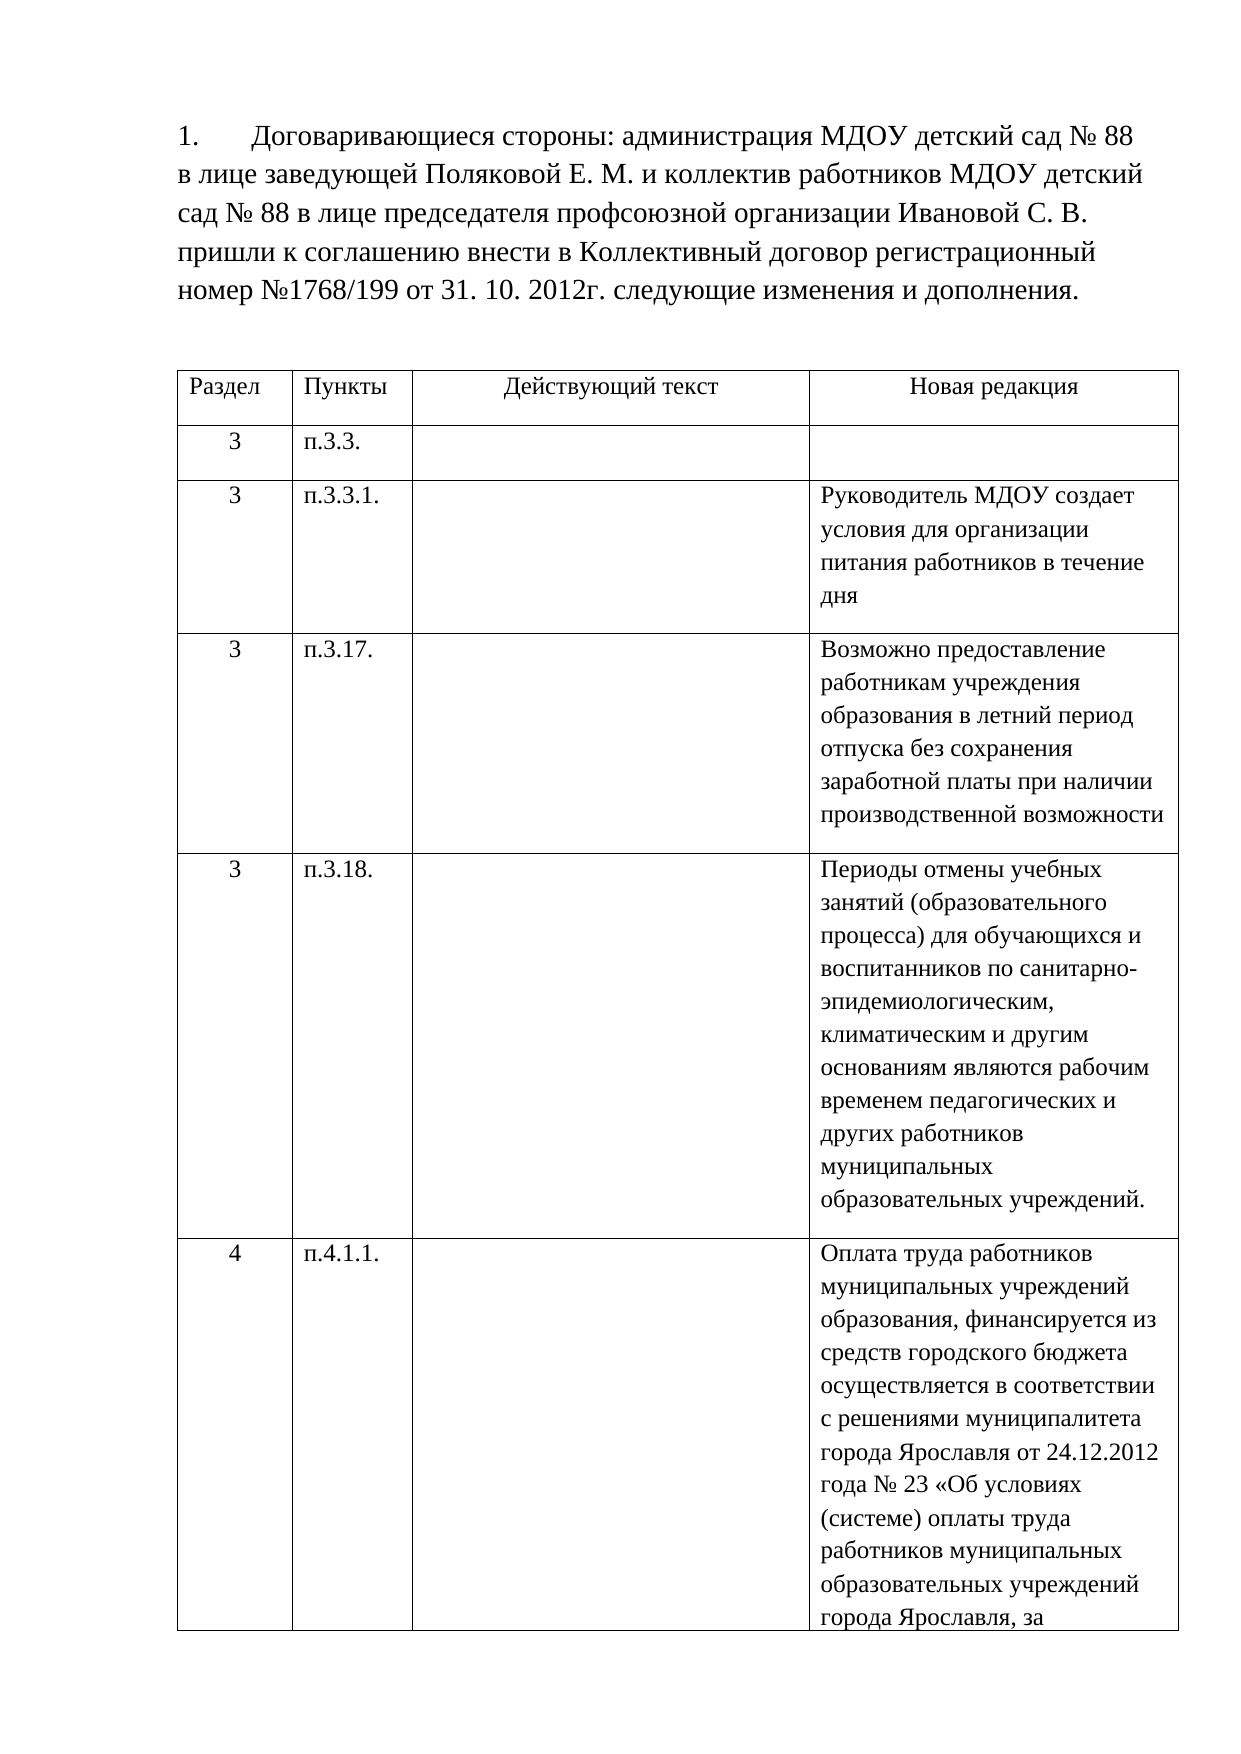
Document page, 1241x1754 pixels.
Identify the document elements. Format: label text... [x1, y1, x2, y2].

table_cell 3 [178, 854, 292, 1237]
list Договаривающиеся стороны: администрация МДОУ детский сад № 88 в лице заведующей Поляковой Е. М. и коллектив работников МДОУ детский сад № 88 в лице председателя профсоюзной организации Ивановой С. В. пришли к соглашению внести в Коллективный договор регистрационный номер №1768/199 от 31. 10. 2012г. следующие изменения и дополнения. [177, 118, 1152, 306]
table_cell Руководитель МДОУ создает условия для организации питания работников в течение дня [810, 481, 1178, 633]
table_cell [810, 426, 1178, 479]
table_cell п.3.3.1. [293, 481, 412, 633]
table_cell п.3.3. [293, 426, 412, 479]
table_cell 3 [178, 426, 292, 479]
table_cell Возможно предоставление работникам учреждения образования в летний период отпуска без сохранения заработной платы при наличии производственной возможности [810, 634, 1178, 853]
table_cell [413, 634, 809, 853]
table_cell п.3.18. [293, 854, 412, 1237]
table_header Новая редакция [810, 371, 1178, 425]
table_cell [413, 854, 809, 1237]
table_header Пункты [293, 371, 412, 425]
table_header Действующий текст [413, 371, 809, 425]
table_cell п.3.17. [293, 634, 412, 853]
table_cell 4 [178, 1239, 292, 1630]
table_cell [810, 1239, 1178, 1630]
table_cell 3 [178, 481, 292, 633]
table_cell [413, 1239, 809, 1630]
table_cell 3 [178, 634, 292, 853]
table_cell п.4.1.1. [293, 1239, 412, 1630]
table_cell Периоды отмены учебных занятий (образовательного процесса) для обучающихся и воспитанников по санитарно-эпидемиологическим, климатическим и другим основаниям являются рабочим временем педагогических и других работников муниципальных образовательных учреждений. [810, 854, 1178, 1237]
table_header Раздел [178, 371, 292, 425]
table_cell [413, 426, 809, 479]
table_cell [413, 481, 809, 633]
